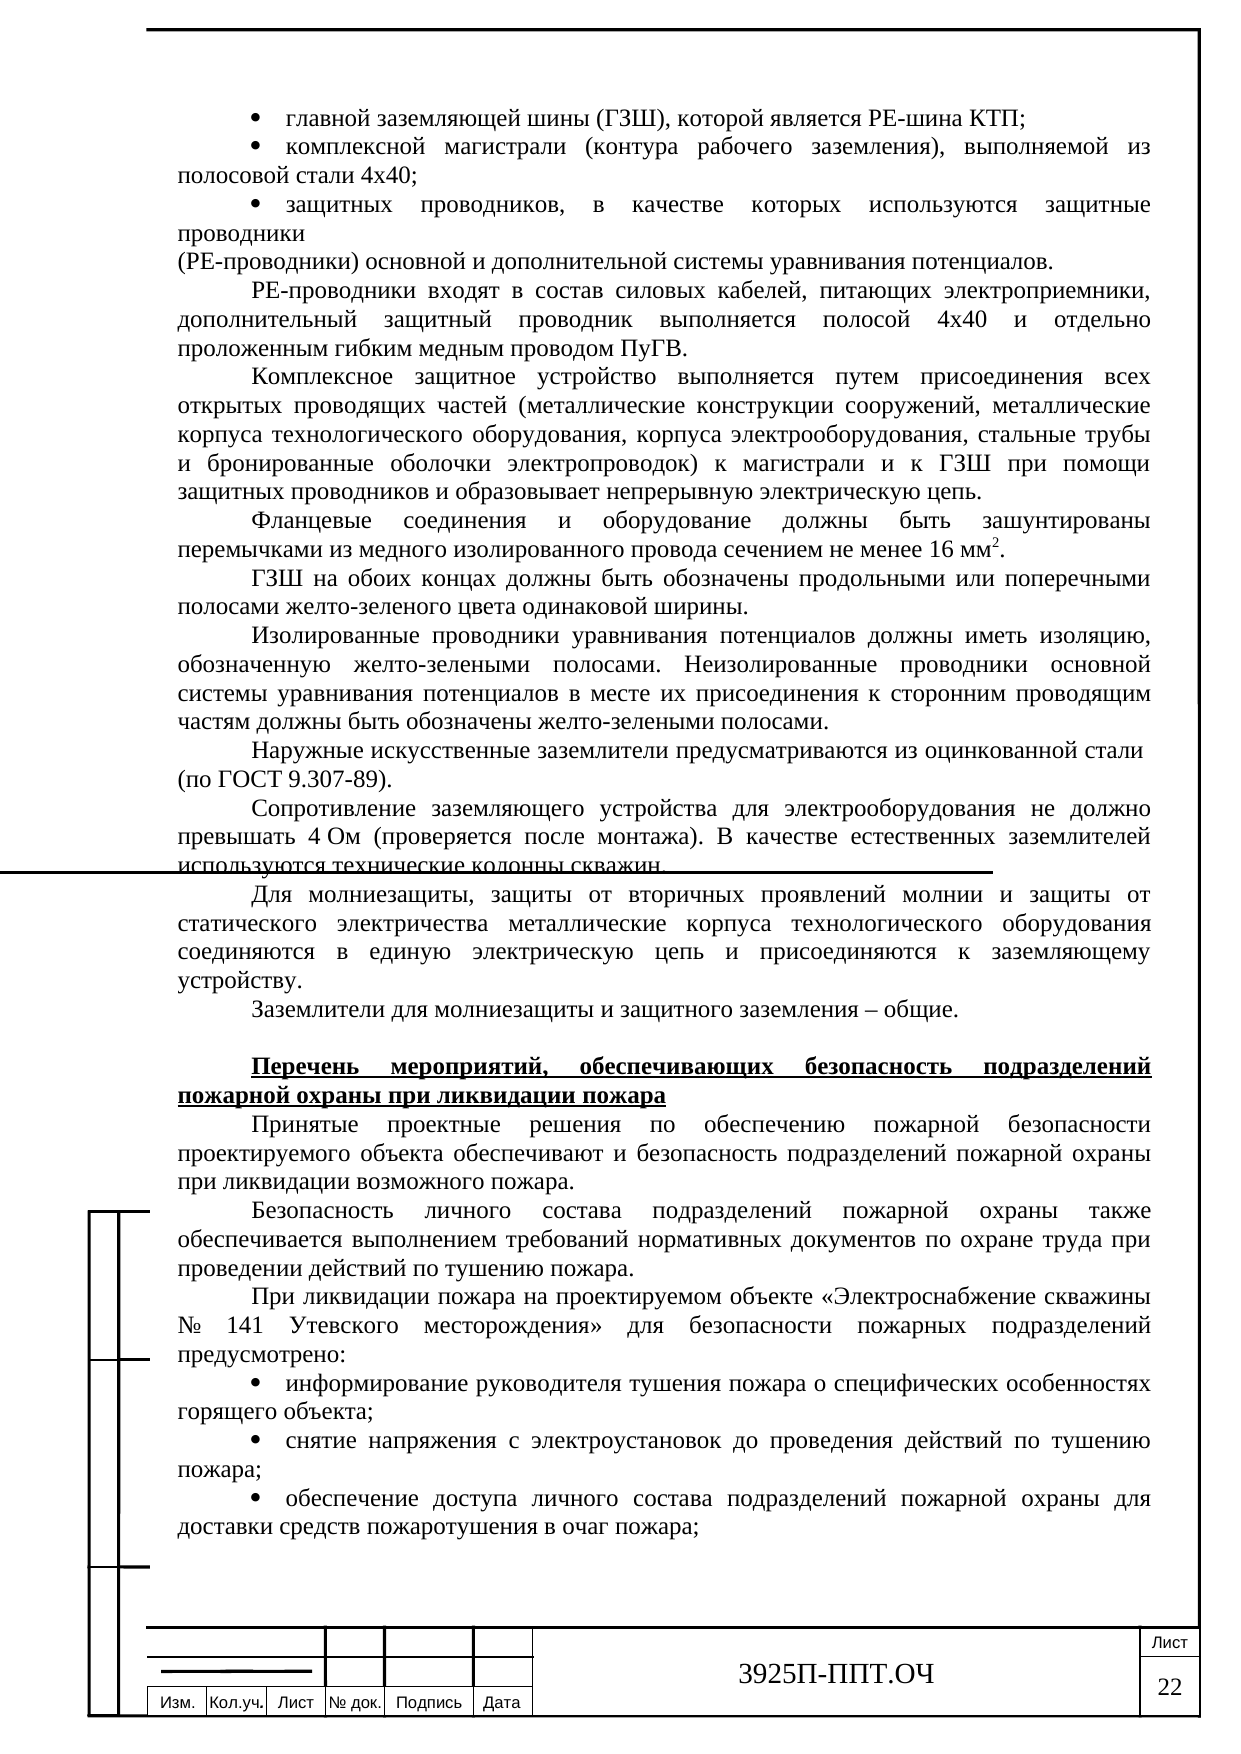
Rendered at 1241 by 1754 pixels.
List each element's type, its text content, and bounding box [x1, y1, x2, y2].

list защитных проводников, в качестве которых используются защитные проводники (PE-проводники) основной и дополнительной системы уравнивания потенциалов. [177, 189, 1152, 275]
text Изолированные проводники уравнивания потенциалов должны иметь изоляцию, обозначенную желто-зелеными полосами. Неизолированные проводники основной системы уравнивания потенциалов в месте их присоединения к сторонним проводящим частям должны быть обозначены желто-зелеными полосами. [177, 620, 1152, 735]
text ГЗШ на обоих концах должны быть обозначены продольными или поперечными полосами желто-зеленого цвета одинаковой ширины. [177, 563, 1152, 620]
text обеспечение доступа личного состава подразделений пожарной охраны для доставки средств пожаротушения в очаг пожара; [177, 1483, 1152, 1540]
text Фланцевые соединения и оборудование должны быть зашунтированы перемычками из медного изолированного провода сечением не менее 16 мм2. [177, 505, 1152, 563]
text Перечень мероприятий, обеспечивающих безопасность подразделений пожарной охраны при ликвидации пожара [177, 1051, 1152, 1109]
text информирование руководителя тушения пожара о специфических особенностях горящего объекта; [177, 1368, 1152, 1425]
text Сопротивление заземляющего устройства для электрооборудования не должно превышать 4 Ом (проверяется после монтажа). В качестве естественных заземлителей используются технические колонны скважин. [177, 793, 1152, 879]
text Наружные искусственные заземлители предусматриваются из оцинкованной стали (по ГОСТ 9.307-89). [177, 735, 1152, 793]
text При ликвидации пожара на проектируемом объекте «Электроснабжение скважины № 141 Утевского месторождения» для безопасности пожарных подразделений предусмотрено: [177, 1281, 1152, 1368]
text Безопасность личного состава подразделений пожарной охраны также обеспечивается выполнением требований нормативных документов по охране труда при проведении действий по тушению пожара. [177, 1195, 1152, 1281]
text Принятые проектные решения по обеспечению пожарной безопасности проектируемого объекта обеспечивают и безопасность подразделений пожарной охраны при ликвидации возможного пожара. [177, 1109, 1152, 1195]
text РЕ-проводники входят в состав силовых кабелей, питающих электроприемники, дополнительный защитный проводник выполняется полосой 4х40 и отдельно проложенным гибким медным проводом ПуГВ. [177, 275, 1152, 361]
list комплексной магистрали (контура рабочего заземления), выполняемой из полосовой стали 4х40; [177, 131, 1152, 189]
text Для молниезащиты, защиты от вторичных проявлений молнии и защиты от статического электричества металлические корпуса технологического оборудования соединяются в единую электрическую цепь и присоединяются к заземляющему устройству. [177, 879, 1152, 994]
text Заземлители для молниезащиты и защитного заземления – общие. [177, 994, 1152, 1023]
text снятие напряжения с электроустановок до проведения действий по тушению пожара; [177, 1425, 1152, 1483]
list главной заземляющей шины (ГЗШ), которой является РЕ-шина КТП; [177, 103, 1152, 131]
text Комплексное защитное устройство выполняется путем присоединения всех открытых проводящих частей (металлические конструкции сооружений, металлические корпуса технологического оборудования, корпуса электрооборудования, стальные трубы и бронированные оболочки электропроводок) к магистрали и к ГЗШ при помощи защитных проводников и образовывает непрерывную электрическую цепь. [177, 361, 1152, 505]
